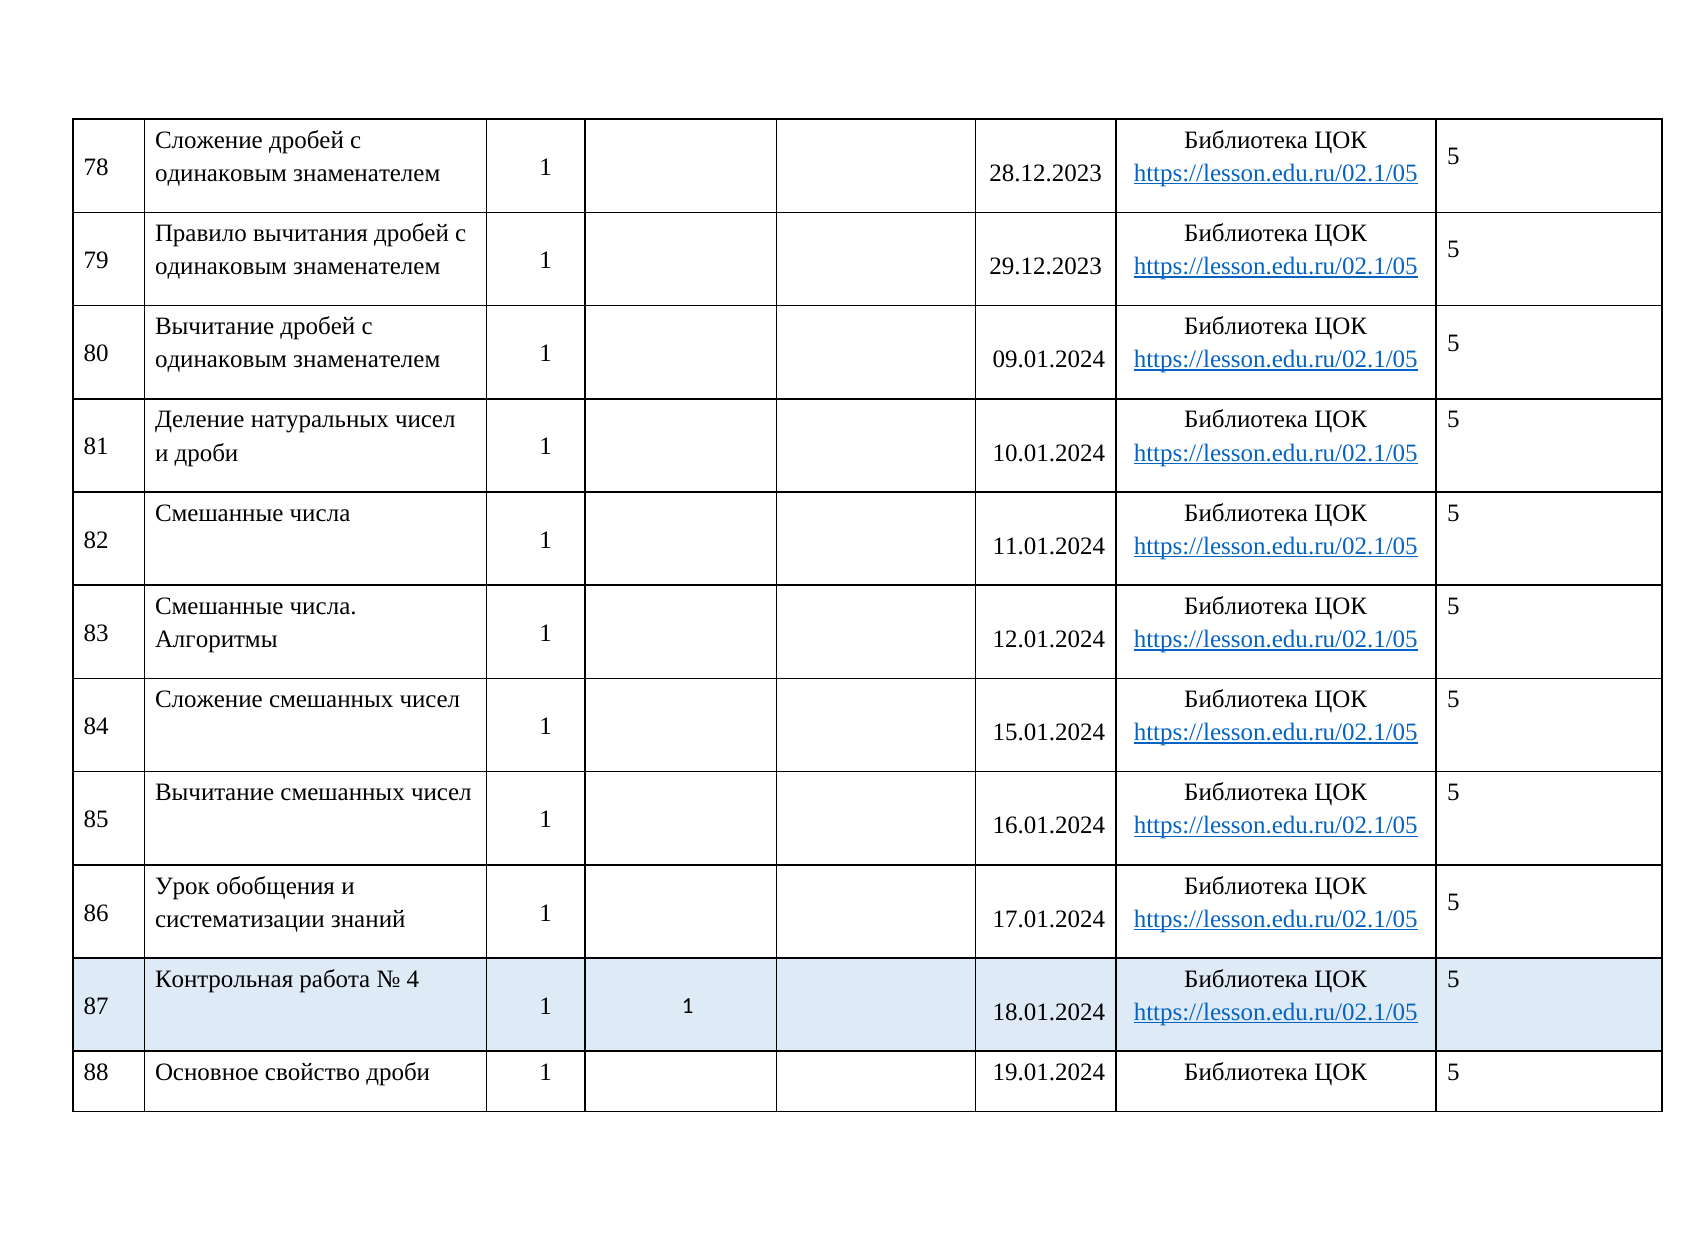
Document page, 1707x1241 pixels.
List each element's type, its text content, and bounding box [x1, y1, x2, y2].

table_cell 83 [74, 586, 144, 677]
table_cell 1 [487, 679, 584, 771]
table_cell 87 [74, 959, 144, 1050]
table_cell Сложение смешанных чисел [145, 679, 486, 771]
table_cell 1 [487, 1052, 584, 1111]
table_cell [586, 772, 776, 864]
table_cell [586, 493, 776, 584]
table_cell 5 [1437, 586, 1661, 677]
table_cell 5 [1437, 959, 1661, 1050]
table_cell 78 [74, 120, 144, 211]
table_cell Библиотека ЦОК https://lesson.edu.ru/02.1/05 [1117, 772, 1435, 864]
table_cell Вычитание дробей с одинаковым знаменателем [145, 306, 486, 398]
table_cell 5 [1437, 400, 1661, 491]
table_cell 1 [487, 772, 584, 864]
table_cell 1 [487, 213, 584, 304]
table_cell [777, 306, 975, 398]
table_cell [777, 213, 975, 304]
table_cell 80 [74, 306, 144, 398]
table_cell [586, 866, 776, 957]
table_cell 1 [586, 959, 776, 1050]
table_cell 5 [1437, 772, 1661, 864]
table_cell 09.01.2024 [976, 306, 1115, 398]
table_cell 28.12.2023 [976, 120, 1115, 211]
table_cell [586, 400, 776, 491]
table_cell Урок обобщения и систематизации знаний [145, 866, 486, 957]
table_cell 84 [74, 679, 144, 771]
table_cell Библиотека ЦОК https://lesson.edu.ru/02.1/05 [1117, 679, 1435, 771]
table_cell Правило вычитания дробей с одинаковым знаменателем [145, 213, 486, 304]
table_cell [586, 586, 776, 677]
table_cell [777, 493, 975, 584]
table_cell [1117, 1052, 1435, 1111]
table_cell 86 [74, 866, 144, 957]
table_cell [777, 586, 975, 677]
table_cell [586, 213, 776, 304]
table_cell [1117, 213, 1435, 304]
table_cell 79 [74, 213, 144, 304]
table_cell Библиотека ЦОК https://lesson.edu.ru/02.1/05 [1117, 866, 1435, 957]
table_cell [1117, 959, 1435, 1050]
table_cell 12.01.2024 [976, 586, 1115, 677]
table_cell 17.01.2024 [976, 866, 1115, 957]
table_cell Деление натуральных чисел и дроби [145, 400, 486, 491]
table_cell [777, 772, 975, 864]
table_cell 5 [1437, 1052, 1661, 1111]
table_cell 10.01.2024 [976, 400, 1115, 491]
table_cell 1 [487, 306, 584, 398]
table_cell 88 [74, 1052, 144, 1111]
table_cell Библиотека ЦОК https://lesson.edu.ru/02.1/05 [1117, 586, 1435, 677]
table_cell [586, 679, 776, 771]
table_cell 5 [1437, 493, 1661, 584]
table_cell Библиотека ЦОК https://lesson.edu.ru/02.1/05 [1117, 306, 1435, 398]
table_cell Библиотека ЦОК https://lesson.edu.ru/02.1/05 [1117, 493, 1435, 584]
table_cell 5 [1437, 679, 1661, 771]
table_cell [777, 959, 975, 1050]
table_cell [1117, 120, 1435, 211]
table_cell Сложение дробей с одинаковым знаменателем [145, 120, 486, 211]
table_cell Контрольная работа № 4 [145, 959, 486, 1050]
table_cell 5 [1437, 213, 1661, 304]
table_cell 82 [74, 493, 144, 584]
table_cell 19.01.2024 [976, 1052, 1115, 1111]
table_cell 1 [487, 120, 584, 211]
table_cell 1 [487, 493, 584, 584]
table_cell 81 [74, 400, 144, 491]
table_cell 1 [487, 866, 584, 957]
table_cell Библиотека ЦОК https://lesson.edu.ru/02.1/05 [1117, 400, 1435, 491]
table_cell Смешанные числа. Алгоритмы [145, 586, 486, 677]
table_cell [145, 1052, 486, 1111]
table_cell 15.01.2024 [976, 679, 1115, 771]
table_cell [777, 866, 975, 957]
table_cell 11.01.2024 [976, 493, 1115, 584]
table_cell 5 [1437, 120, 1661, 211]
table_cell [777, 1052, 975, 1111]
table_cell Смешанные числа [145, 493, 486, 584]
table_cell 5 [1437, 306, 1661, 398]
table_cell [777, 120, 975, 211]
table_cell 5 [1437, 866, 1661, 957]
table_cell [777, 400, 975, 491]
table_cell 1 [487, 400, 584, 491]
table_cell 1 [487, 586, 584, 677]
table_cell [586, 1052, 776, 1111]
table_cell [586, 306, 776, 398]
table_cell 29.12.2023 [976, 213, 1115, 304]
table_cell 16.01.2024 [976, 772, 1115, 864]
table_cell 18.01.2024 [976, 959, 1115, 1050]
table_cell Вычитание смешанных чисел [145, 772, 486, 864]
table_cell 85 [74, 772, 144, 864]
table_cell 1 [487, 959, 584, 1050]
table_cell [777, 679, 975, 771]
table_cell [586, 120, 776, 211]
